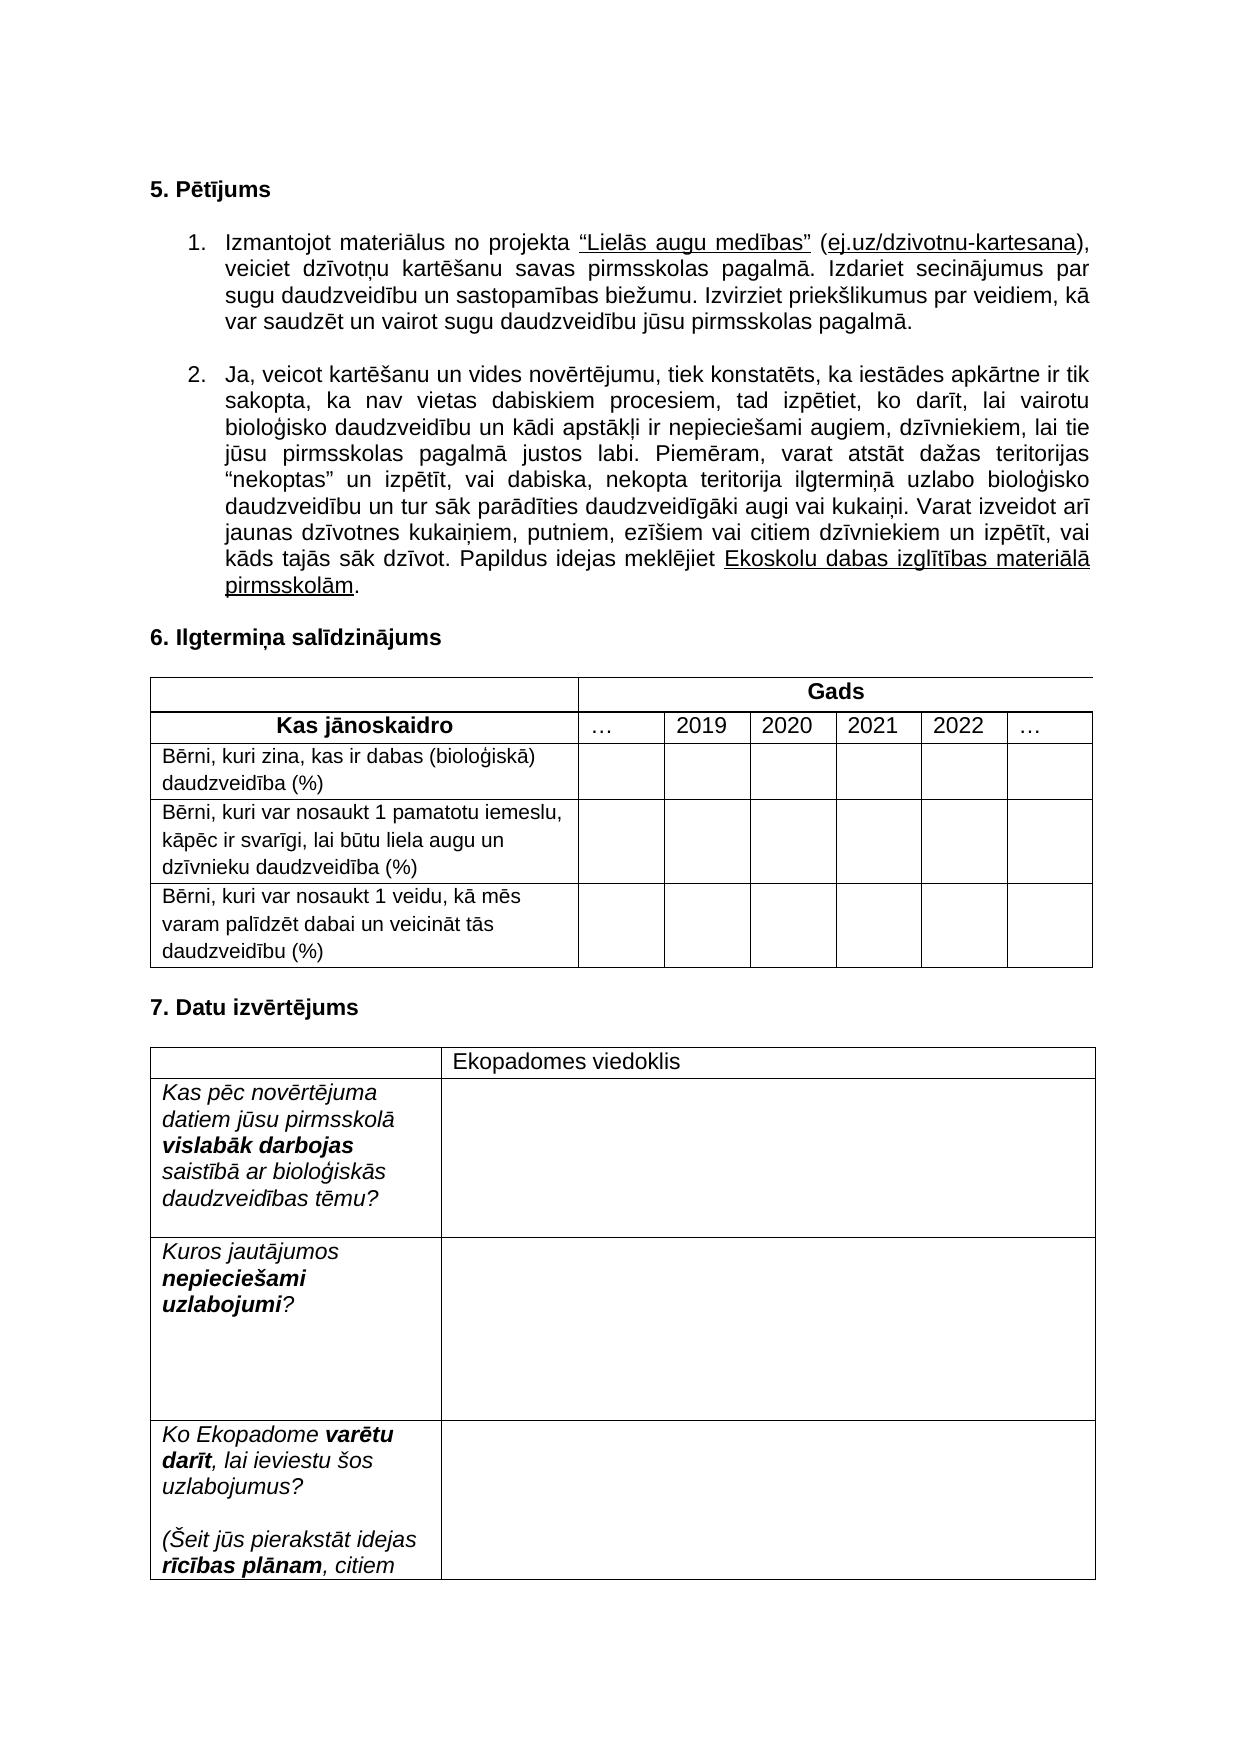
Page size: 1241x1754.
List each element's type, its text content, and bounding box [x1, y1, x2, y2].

table_cell Kas jānoskaidro [151, 713, 578, 743]
text 7. Datu izvērtējums [150, 994, 1090, 1021]
table_cell 2022 [922, 713, 1007, 743]
table_cell [922, 884, 1007, 967]
table_cell [1008, 884, 1092, 967]
table_cell [665, 884, 750, 967]
table_header Ekopadomes viedoklis [442, 1048, 1095, 1078]
table_cell [1008, 744, 1092, 799]
table_cell [665, 800, 750, 883]
table_cell [579, 744, 664, 799]
table_cell 2019 [665, 713, 750, 743]
table_cell [665, 744, 750, 799]
list Ja, veicot kartēšanu un vides novērtējumu, tiek konstatēts, ka iestādes apkārtne ir tik sakopta, ka nav vietas dabiskiem procesiem, tad izpētiet, ko darīt, lai vairotu bioloģisko daudzveidību un kādi apstākļi ir nepieciešami augiem, dzīvniekiem, lai tie jūsu pirmsskolas pagalmā justos labi. Piemēram, varat atstāt dažas teritorijas “nekoptas” un izpētīt, vai dabiska, nekopta teritorija ilgtermiņā uzlabo bioloģisko daudzveidību un tur sāk parādīties daudzveidīgāki augi vai kukaiņi. Varat izveidot arī jaunas dzīvotnes kukaiņiem, putniem, ezīšiem vai citiem dzīvniekiem un izpētīt, vai kāds tajās sāk dzīvot. Papildus idejas meklējiet Ekoskolu dabas izglītības materiālā pirmsskolām. [187, 361, 1090, 598]
table_cell [837, 744, 921, 799]
text 5. Pētījums [150, 176, 1090, 203]
table_cell [442, 1079, 1095, 1237]
table_cell [579, 884, 664, 967]
table_cell [442, 1238, 1095, 1419]
list Izmantojot materiālus no projekta “Lielās augu medības” (ej.uz/dzivotnu-kartesana), veiciet dzīvotņu kartēšanu savas pirmsskolas pagalmā. Izdariet secinājumus par sugu daudzveidību un sastopamības biežumu. Izvirziet priekšlikumus par veidiem, kā var saudzēt un vairot sugu daudzveidību jūsu pirmsskolas pagalmā. [187, 229, 1090, 334]
table_cell … [579, 713, 664, 743]
table_cell [837, 800, 921, 883]
table_header [151, 678, 578, 711]
text 6. Ilgtermiņa salīdzinājums [150, 624, 1090, 651]
table_header Gads [579, 678, 1093, 711]
table_cell Bērni, kuri var nosaukt 1 veidu, kā mēs varam palīdzēt dabai un veicināt tās daudzveidību (%) [151, 884, 578, 967]
table_cell [442, 1421, 1095, 1579]
table_cell Bērni, kuri var nosaukt 1 pamatotu iemeslu, kāpēc ir svarīgi, lai būtu liela augu un dzīvnieku daudzveidība (%) [151, 800, 578, 883]
table_cell Bērni, kuri zina, kas ir dabas (bioloģiskā) daudzveidība (%) [151, 744, 578, 799]
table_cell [151, 1421, 441, 1579]
table_cell [922, 744, 1007, 799]
table_cell [579, 800, 664, 883]
table_cell [922, 800, 1007, 883]
table_cell 2021 [837, 713, 921, 743]
table_cell Kas pēc novērtējuma datiem jūsu pirmsskolā vislabāk darbojas saistībā ar bioloģiskās daudzveidības tēmu? [151, 1079, 441, 1237]
table_cell [1008, 800, 1092, 883]
table_cell [837, 884, 921, 967]
table_header [151, 1048, 441, 1078]
table_cell [751, 744, 836, 799]
table_cell [751, 800, 836, 883]
table_cell … [1008, 713, 1092, 743]
table_cell Kuros jautājumos nepieciešami uzlabojumi? [151, 1238, 441, 1419]
table_cell [751, 884, 836, 967]
table_cell 2020 [751, 713, 836, 743]
